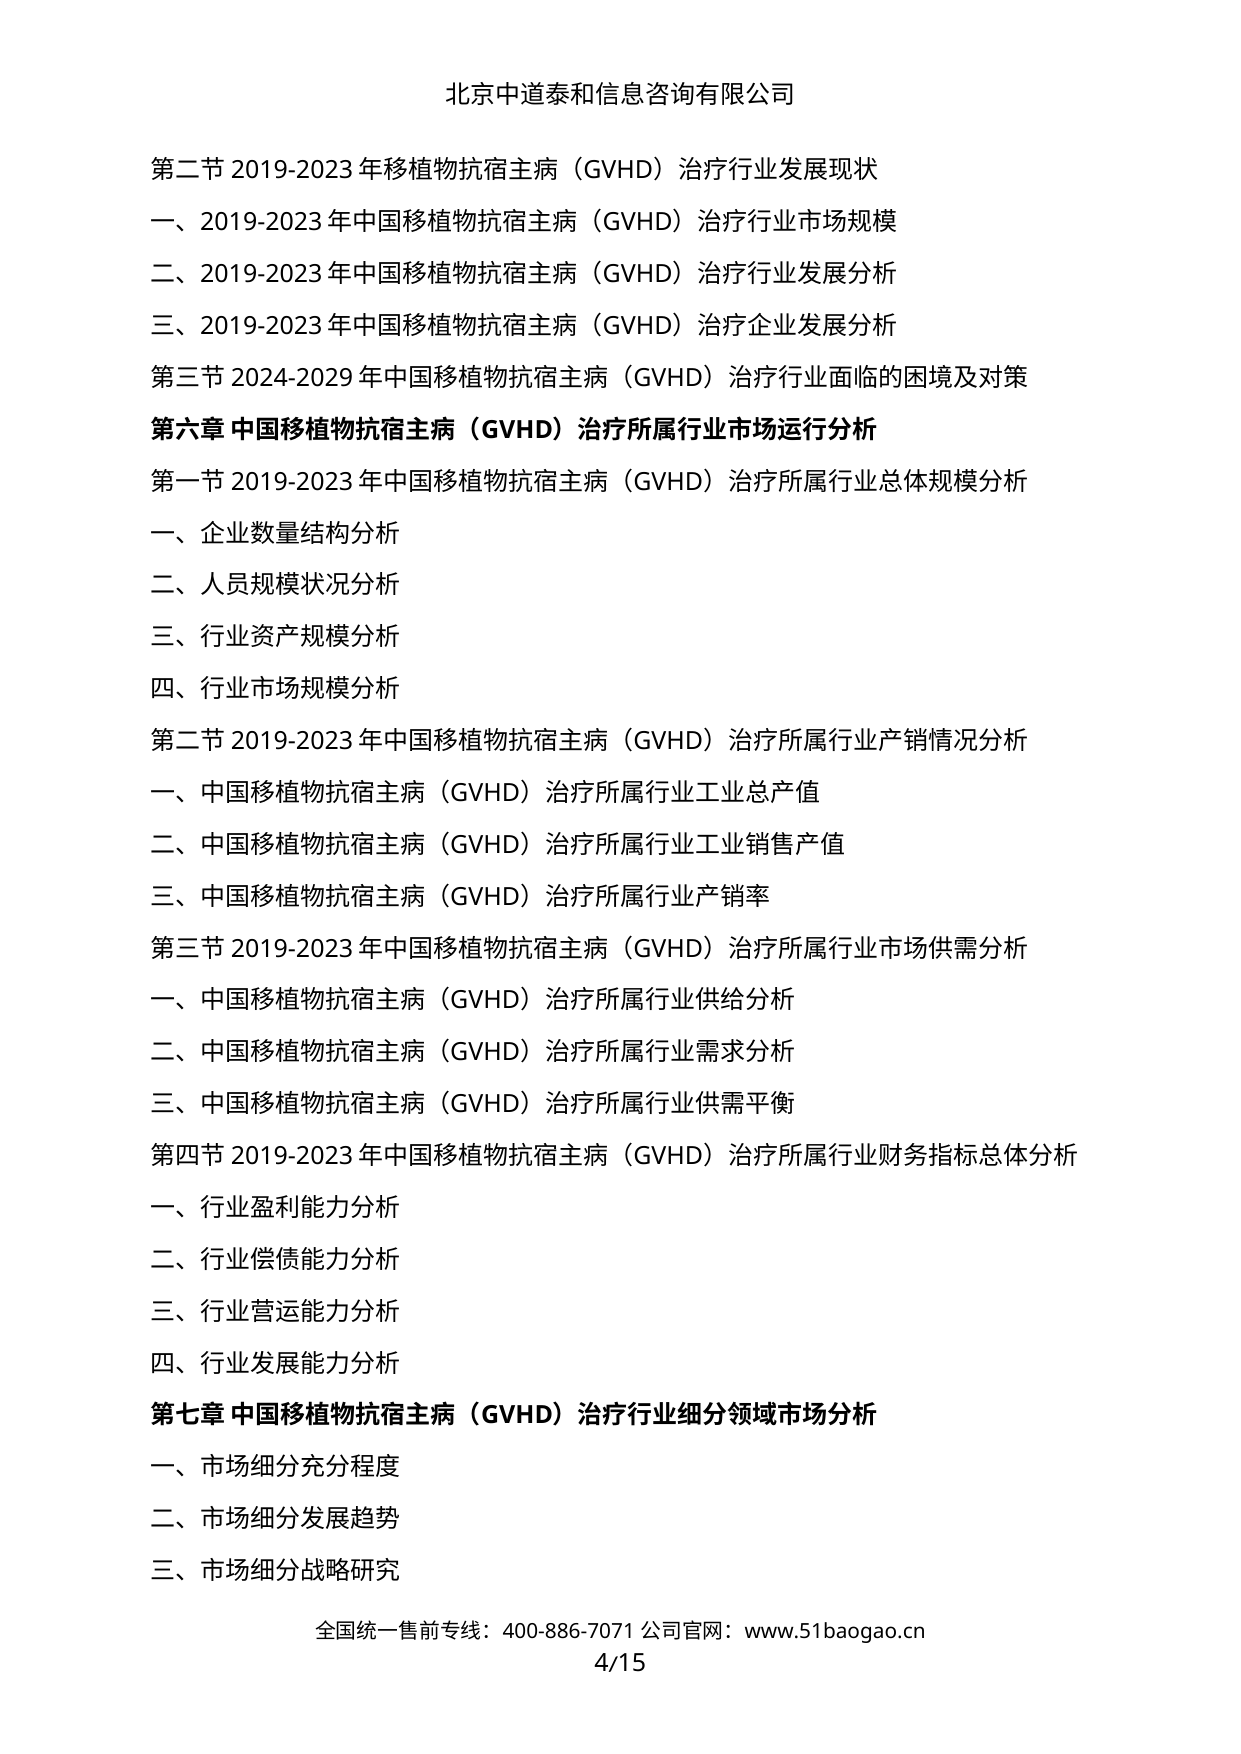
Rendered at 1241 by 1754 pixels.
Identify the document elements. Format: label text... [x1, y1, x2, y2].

text 二、行业偿债能力分析 [150, 1239, 1090, 1276]
text 三、市场细分战略研究 [150, 1551, 1090, 1587]
text 三、中国移植物抗宿主病（GVHD）治疗所属行业供需平衡 [150, 1084, 1090, 1120]
text 第三节 2019-2023年中国移植物抗宿主病（GVHD）治疗所属行业市场供需分析 [150, 928, 1090, 964]
text 四、行业发展能力分析 [150, 1343, 1090, 1379]
text 一、企业数量结构分析 [150, 513, 1090, 549]
text 二、市场细分发展趋势 [150, 1499, 1090, 1535]
text 第四节 2019-2023年中国移植物抗宿主病（GVHD）治疗所属行业财务指标总体分析 [150, 1136, 1090, 1172]
text 一、中国移植物抗宿主病（GVHD）治疗所属行业工业总产值 [150, 772, 1090, 809]
text 一、行业盈利能力分析 [150, 1187, 1090, 1224]
text 第六章 中国移植物抗宿主病（GVHD）治疗所属行业市场运行分析 [150, 409, 1090, 446]
text 三、中国移植物抗宿主病（GVHD）治疗所属行业产销率 [150, 876, 1090, 912]
text 一、市场细分充分程度 [150, 1447, 1090, 1483]
text 第一节 2019-2023年中国移植物抗宿主病（GVHD）治疗所属行业总体规模分析 [150, 461, 1090, 497]
text 二、中国移植物抗宿主病（GVHD）治疗所属行业需求分析 [150, 1032, 1090, 1068]
text 第二节 2019-2023年中国移植物抗宿主病（GVHD）治疗所属行业产销情况分析 [150, 721, 1090, 757]
text 二、2019-2023年中国移植物抗宿主病（GVHD）治疗行业发展分析 [150, 254, 1090, 290]
text 二、中国移植物抗宿主病（GVHD）治疗所属行业工业销售产值 [150, 824, 1090, 861]
text 二、人员规模状况分析 [150, 565, 1090, 601]
text 一、2019-2023年中国移植物抗宿主病（GVHD）治疗行业市场规模 [150, 202, 1090, 238]
text 第三节 2024-2029年中国移植物抗宿主病（GVHD）治疗行业面临的困境及对策 [150, 357, 1090, 394]
text 四、行业市场规模分析 [150, 669, 1090, 705]
text 三、行业资产规模分析 [150, 617, 1090, 653]
text 三、行业营运能力分析 [150, 1291, 1090, 1327]
text 一、中国移植物抗宿主病（GVHD）治疗所属行业供给分析 [150, 980, 1090, 1016]
text 第二节 2019-2023年移植物抗宿主病（GVHD）治疗行业发展现状 [150, 150, 1090, 186]
text 第七章 中国移植物抗宿主病（GVHD）治疗行业细分领域市场分析 [150, 1395, 1090, 1431]
text 三、2019-2023年中国移植物抗宿主病（GVHD）治疗企业发展分析 [150, 306, 1090, 342]
